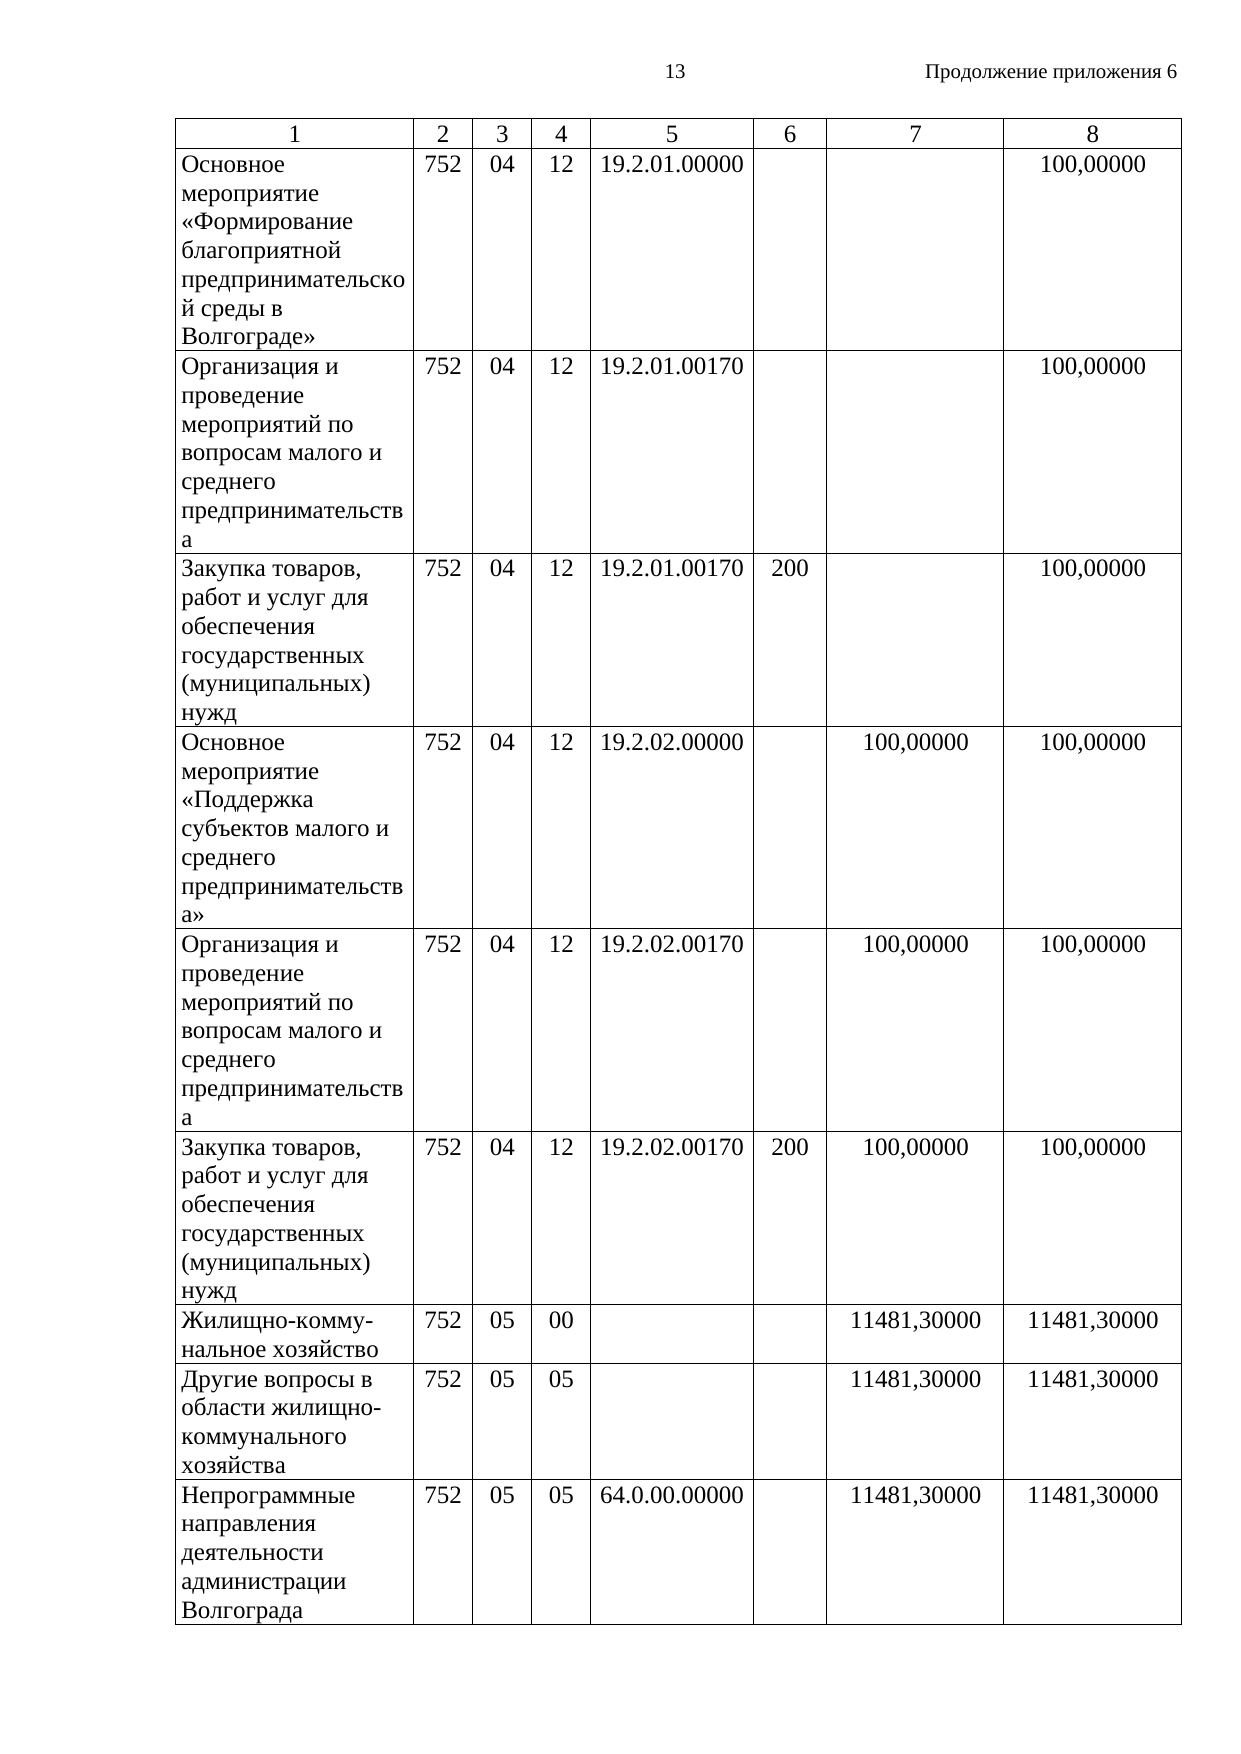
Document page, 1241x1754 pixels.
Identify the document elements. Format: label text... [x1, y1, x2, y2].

table_header 2 [414, 119, 472, 148]
table_cell 752 [414, 929, 472, 1131]
table_header 7 [827, 119, 1003, 148]
table_cell 04 [473, 351, 531, 552]
table_cell 100,00000 [827, 727, 1003, 928]
table_cell [827, 149, 1003, 350]
table_cell [754, 1480, 826, 1623]
table_cell 12 [532, 727, 590, 928]
table_cell [754, 149, 826, 350]
table_cell 04 [473, 554, 531, 726]
table_cell [591, 1364, 753, 1479]
table_cell 100,00000 [1004, 554, 1181, 726]
table_cell 19.2.01.00170 [591, 351, 753, 552]
table_cell [754, 929, 826, 1131]
table_cell Основное мероприятие «Формирование благоприятной предпринимательской среды в Волгограде» [176, 149, 413, 350]
table_cell 12 [532, 351, 590, 552]
table_cell 12 [532, 554, 590, 726]
table_cell 05 [532, 1364, 590, 1479]
table_cell [754, 1305, 826, 1363]
table_cell [827, 554, 1003, 726]
table_cell 752 [414, 1305, 472, 1363]
table_header 4 [532, 119, 590, 148]
table_cell 11481,30000 [1004, 1480, 1181, 1623]
table_cell 19.2.01.00000 [591, 149, 753, 350]
table_cell 100,00000 [1004, 149, 1181, 350]
table_cell [754, 1364, 826, 1479]
table_cell 100,00000 [1004, 1132, 1181, 1304]
table_cell 752 [414, 1480, 472, 1623]
table_cell Закупка товаров, работ и услуг для обеспечения государственных (муниципальных) нужд [176, 554, 413, 726]
table_cell 05 [473, 1305, 531, 1363]
table_cell 100,00000 [827, 1132, 1003, 1304]
table_cell 11481,30000 [827, 1305, 1003, 1363]
table_cell 19.2.02.00000 [591, 727, 753, 928]
table_cell [754, 727, 826, 928]
table_cell Основное мероприятие «Поддержка субъектов малого и среднего предпринимательства» [176, 727, 413, 928]
table_cell 19.2.01.00170 [591, 554, 753, 726]
table_cell 04 [473, 727, 531, 928]
table_cell 752 [414, 149, 472, 350]
table_cell Непрограммные направления деятельности администрации Волгограда [176, 1480, 413, 1623]
table_header 1 [176, 119, 413, 148]
table_cell 19.2.02.00170 [591, 929, 753, 1131]
table_cell 752 [414, 1132, 472, 1304]
table_cell Жилищно-комму-нальное хозяйство [176, 1305, 413, 1363]
table_cell 12 [532, 1132, 590, 1304]
table_cell 05 [532, 1480, 590, 1623]
table_cell 100,00000 [1004, 929, 1181, 1131]
table_cell 100,00000 [827, 929, 1003, 1131]
table_cell 100,00000 [1004, 351, 1181, 552]
table_cell 04 [473, 1132, 531, 1304]
table_cell [827, 351, 1003, 552]
table_cell 05 [473, 1364, 531, 1479]
table_cell [754, 351, 826, 552]
table_cell 752 [414, 351, 472, 552]
table_cell 12 [532, 149, 590, 350]
table_cell 752 [414, 554, 472, 726]
table_cell 11481,30000 [827, 1480, 1003, 1623]
table_cell 05 [473, 1480, 531, 1623]
table_cell 100,00000 [1004, 727, 1181, 928]
table_header 3 [473, 119, 531, 148]
table_header 5 [591, 119, 753, 148]
table_header 6 [754, 119, 826, 148]
table_cell 11481,30000 [827, 1364, 1003, 1479]
table_cell 04 [473, 149, 531, 350]
table_cell [591, 1305, 753, 1363]
table_cell 64.0.00.00000 [591, 1480, 753, 1623]
table_cell 12 [532, 929, 590, 1131]
table_cell Другие вопросы в области жилищно-коммунального хозяйства [176, 1364, 413, 1479]
table_cell 11481,30000 [1004, 1364, 1181, 1479]
table_cell 11481,30000 [1004, 1305, 1181, 1363]
table_header 8 [1004, 119, 1181, 148]
table_cell 200 [754, 554, 826, 726]
table_cell 752 [414, 727, 472, 928]
table_cell 19.2.02.00170 [591, 1132, 753, 1304]
table_cell 200 [754, 1132, 826, 1304]
table_cell Организация и проведение мероприятий по вопросам малого и среднего предпринимательства [176, 351, 413, 552]
table_cell 04 [473, 929, 531, 1131]
table_cell 752 [414, 1364, 472, 1479]
table_cell Организация и проведение мероприятий по вопросам малого и среднего предпринимательства [176, 929, 413, 1131]
table_cell 00 [532, 1305, 590, 1363]
table_cell Закупка товаров, работ и услуг для обеспечения государственных (муниципальных) нужд [176, 1132, 413, 1304]
